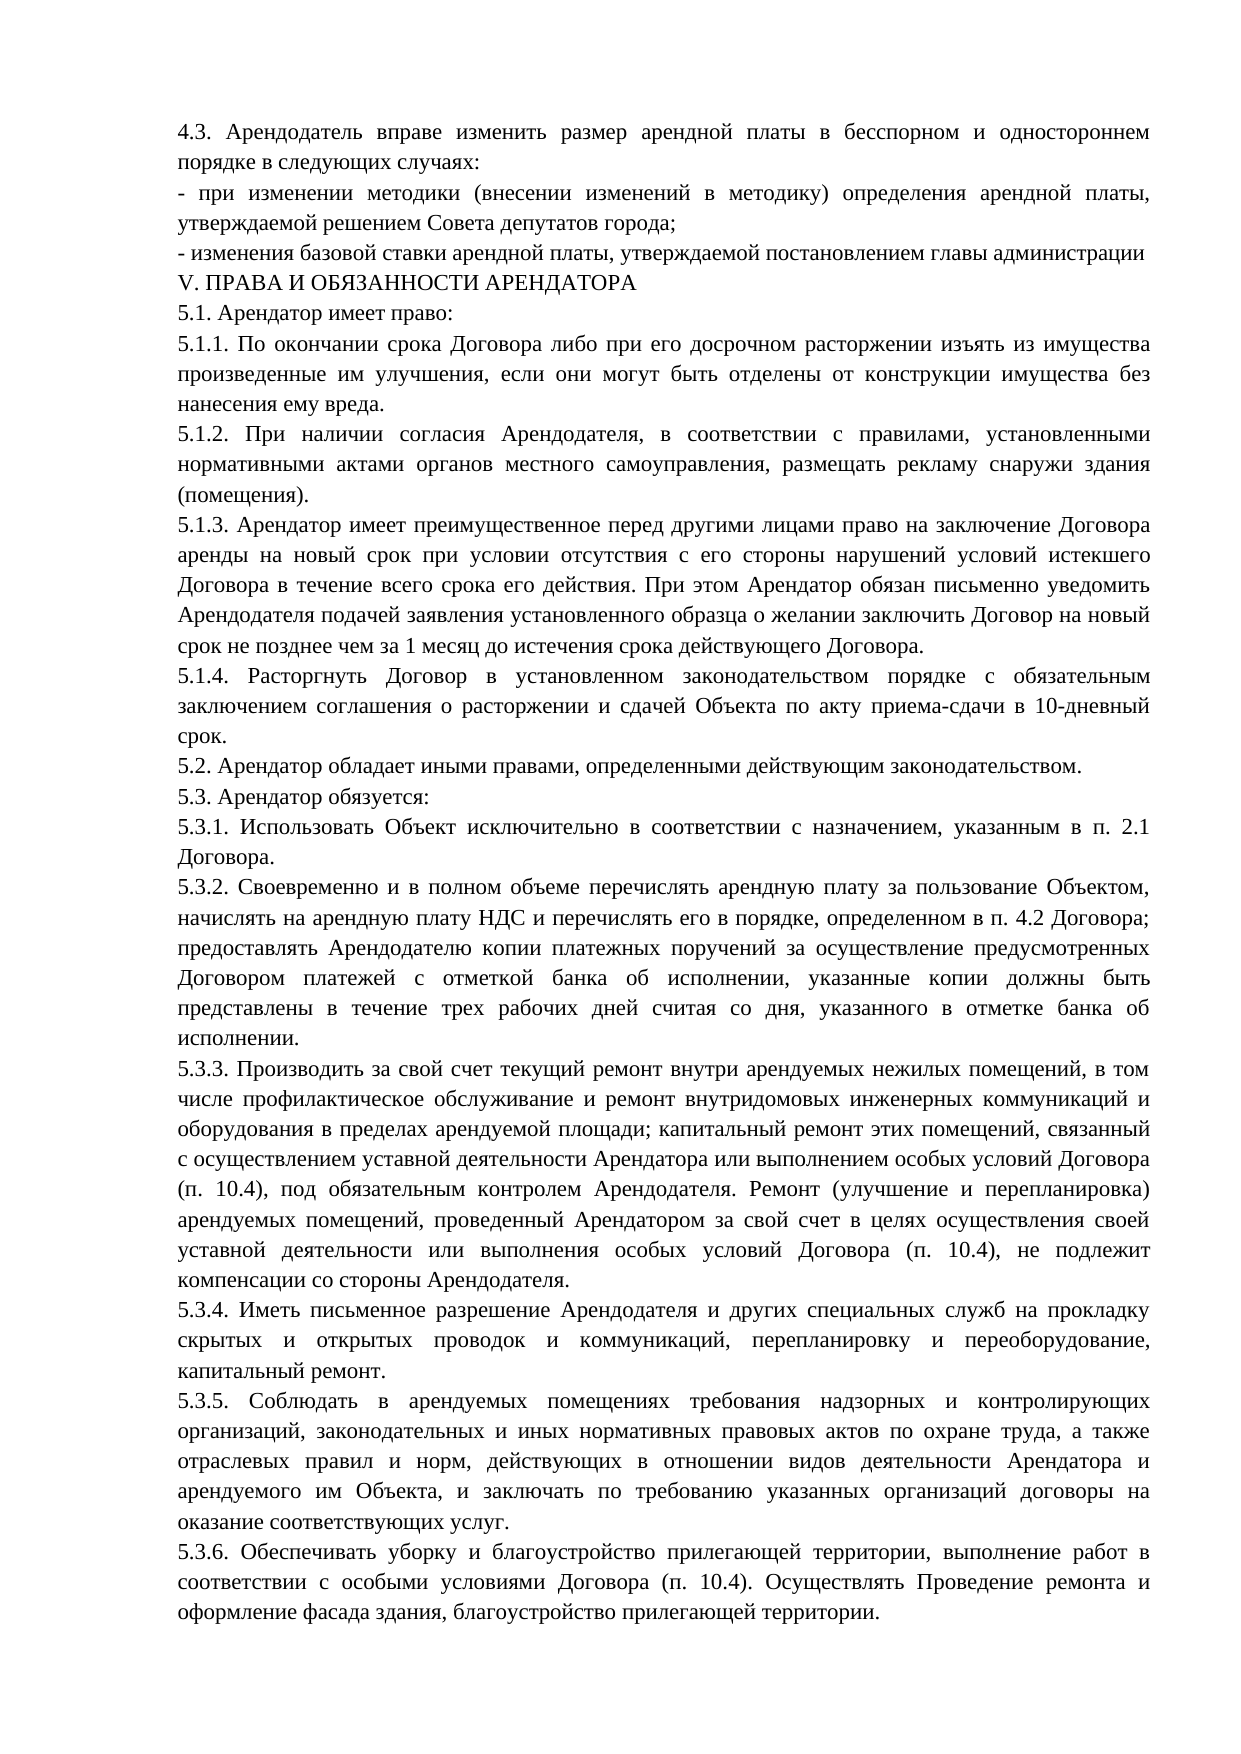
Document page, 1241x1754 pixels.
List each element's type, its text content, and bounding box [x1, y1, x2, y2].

text - при изменении методики (внесении изменений в методику) определения арендной платы, утверждаемой решением Совета депутатов города; [177, 178, 1152, 235]
text 5.3.5. Соблюдать в арендуемых помещениях требования надзорных и контролирующих организаций, законодательных и иных нормативных правовых актов по охране труда, а также отраслевых правил и норм, действующих в отношении видов деятельности Арендатора и арендуемого им Объекта, и заключать по требованию указанных организаций договоры на оказание соответствующих услуг. [177, 1387, 1152, 1534]
text 5.3.3. Производить за свой счет текущий ремонт внутри арендуемых нежилых помещений, в том числе профилактическое обслуживание и ремонт внутридомовых инженерных коммуникаций и оборудования в пределах арендуемой площади; капитальный ремонт этих помещений, связанный с осуществлением уставной деятельности Арендатора или выполнением особых условий Договора (п. 10.4), под обязательным контролем Арендодателя. Ремонт (улучшение и перепланировка) арендуемых помещений, проведенный Арендатором за свой счет в целях осуществления своей уставной деятельности или выполнения особых условий Договора (п. 10.4), не подлежит компенсации со стороны Арендодателя. [177, 1054, 1152, 1292]
text 5.3.2. Своевременно и в полном объеме перечислять арендную плату за пользование Объектом, начислять на арендную плату НДС и перечислять его в порядке, определенном в п. 4.2 Договора; предоставлять Арендодателю копии платежных поручений за осуществление предусмотренных Договором платежей с отметкой банка об исполнении, указанные копии должны быть представлены в течение трех рабочих дней считая со дня, указанного в отметке банка об исполнении. [177, 873, 1152, 1051]
text - изменения базовой ставки арендной платы, утверждаемой постановлением главы администрации [177, 239, 1152, 265]
text 5.1.3. Арендатор имеет преимущественное перед другими лицами право на заключение Договора аренды на новый срок при условии отсутствия с его стороны нарушений условий истекшего Договора в течение всего срока его действия. При этом Арендатор обязан письменно уведомить Арендодателя подачей заявления установленного образца о желании заключить Договор на новый срок не позднее чем за 1 месяц до истечения срока действующего Договора. [177, 511, 1152, 658]
text 5.1. Арендатор имеет право: [177, 299, 1152, 326]
text 5.3. Арендатор обязуется: [177, 783, 1152, 809]
text 5.1.4. Расторгнуть Договор в установленном законодательством порядке с обязательным заключением соглашения о расторжении и сдачей Объекта по акту приема-сдачи в 10-дневный срок. [177, 662, 1152, 749]
text 5.1.1. По окончании срока Договора либо при его досрочном расторжении изъять из имущества произведенные им улучшения, если они могут быть отделены от конструкции имущества без нанесения ему вреда. [177, 329, 1152, 416]
text V. ПРАВА И ОБЯЗАННОСТИ АРЕНДАТОРА [177, 269, 1152, 296]
text 5.1.2. При наличии согласия Арендодателя, в соответствии с правилами, установленными нормативными актами органов местного самоуправления, размещать рекламу снаружи здания (помещения). [177, 420, 1152, 507]
text 5.3.1. Использовать Объект исключительно в соответствии с назначением, указанным в п. 2.1 Договора. [177, 813, 1152, 869]
text 5.2. Арендатор обладает иными правами, определенными действующим законодательством. [177, 752, 1152, 779]
text 4.3. Арендодатель вправе изменить размер арендной платы в бесспорном и одностороннем порядке в следующих случаях: [177, 118, 1152, 175]
text 5.3.6. Обеспечивать уборку и благоустройство прилегающей территории, выполнение работ в соответствии с особыми условиями Договора (п. 10.4). Осуществлять Проведение ремонта и оформление фасада здания, благоустройство прилегающей территории. [177, 1538, 1152, 1625]
text 5.3.4. Иметь письменное разрешение Арендодателя и других специальных служб на прокладку скрытых и открытых проводок и коммуникаций, перепланировку и переоборудование, капитальный ремонт. [177, 1296, 1152, 1383]
